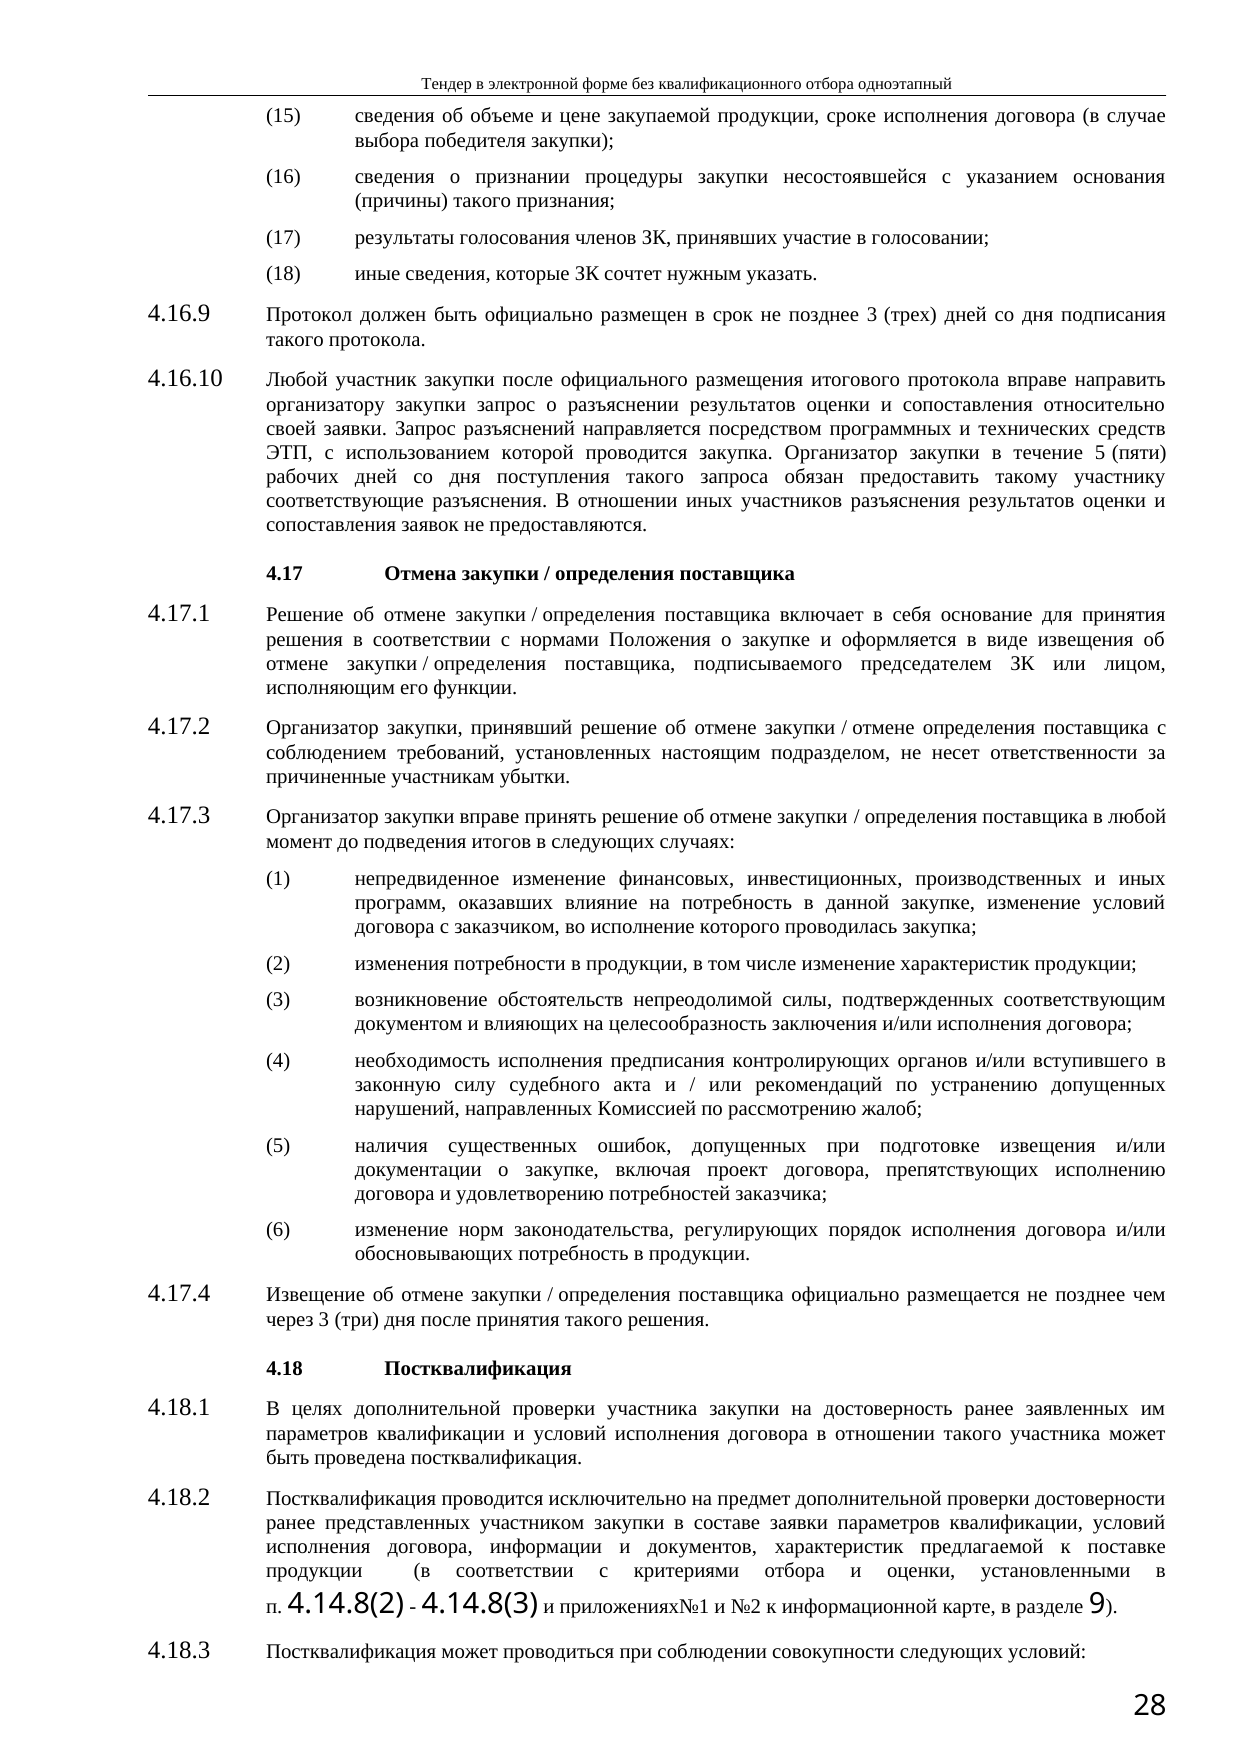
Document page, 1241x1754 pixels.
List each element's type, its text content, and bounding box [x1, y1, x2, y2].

text Решение об отмене закупки / определения поставщика включает в себя основание для принятия решения в соответствии с нормами Положения о закупке и оформляется в виде извещения об отмене закупки / определения поставщика, подписываемого председателем ЗК или лицом, исполняющим его функции. [148, 598, 1166, 699]
text Постквалификация проводится исключительно на предмет дополнительной проверки достоверности ранее представленных участником закупки в составе заявки параметров квалификации, условий исполнения договора, информации и документов, характеристик предлагаемой к поставке продукции (в соответствии с критериями отбора и оценки, установленными в п. 4.14.8(2) - 4.14.8(3) и приложениях№1 и №2 к информационной карте, в разделе 9). [148, 1482, 1166, 1622]
text изменение норм законодательства, регулирующих порядок исполнения договора и/или обосновывающих потребность в продукции. [266, 1217, 1166, 1265]
text Извещение об отмене закупки / определения поставщика официально размещается не позднее чем через 3 (три) дня после принятия такого решения. [148, 1278, 1166, 1331]
text Любой участник закупки после официального размещения итогового протокола вправе направить организатору закупки запрос о разъяснении результатов оценки и сопоставления относительно своей заявки. Запрос разъяснений направляется посредством программных и технических средств ЭТП, с использованием которой проводится закупка. Организатор закупки в течение 5 (пяти) рабочих дней со дня поступления такого запроса обязан предоставить такому участнику соответствующие разъяснения. В отношении иных участников разъяснения результатов оценки и сопоставления заявок не предоставляются. [148, 363, 1166, 536]
text Организатор закупки, принявший решение об отмене закупки / отмене определения поставщика с соблюдением требований, установленных настоящим подразделом, не несет ответственности за причиненные участникам убытки. [148, 711, 1166, 788]
text В целях дополнительной проверки участника закупки на достоверность ранее заявленных им параметров квалификации и условий исполнения договора в отношении такого участника может быть проведена постквалификация. [148, 1392, 1166, 1469]
text наличия существенных ошибок, допущенных при подготовке извещения и/или документации о закупке, включая проект договора, препятствующих исполнению договора и удовлетворению потребностей заказчика; [266, 1132, 1166, 1205]
text Постквалификация [266, 1356, 1166, 1380]
text иные сведения, которые ЗК сочтет нужным указать. [266, 261, 1166, 285]
text непредвиденное изменение финансовых, инвестиционных, производственных и иных программ, оказавших влияние на потребность в данной закупке, изменение условий договора с заказчиком, во исполнение которого проводилась закупка; [266, 866, 1166, 938]
text результаты голосования членов ЗК, принявших участие в голосовании; [266, 225, 1166, 249]
text сведения о признании процедуры закупки несостоявшейся с указанием основания (причины) такого признания; [266, 164, 1166, 212]
text возникновение обстоятельств непреодолимой силы, подтвержденных соответствующим документом и влияющих на целесообразность заключения и/или исполнения договора; [266, 987, 1166, 1035]
text Протокол должен быть официально размещен в срок не позднее 3 (трех) дней со дня подписания такого протокола. [148, 298, 1166, 351]
text Организатор закупки вправе принять решение об отмене закупки / определения поставщика в любой момент до подведения итогов в следующих случаях: [148, 801, 1166, 853]
text изменения потребности в продукции, в том числе изменение характеристик продукции; [266, 951, 1166, 975]
text сведения об объеме и цене закупаемой продукции, сроке исполнения договора (в случае выбора победителя закупки); [266, 103, 1166, 152]
text Отмена закупки / определения поставщика [266, 561, 1166, 585]
text Постквалификация может проводиться при соблюдении совокупности следующих условий: [148, 1635, 1166, 1663]
text необходимость исполнения предписания контролирующих органов и/или вступившего в законную силу судебного акта и / или рекомендаций по устранению допущенных нарушений, направленных Комиссией по рассмотрению жалоб; [266, 1048, 1166, 1120]
